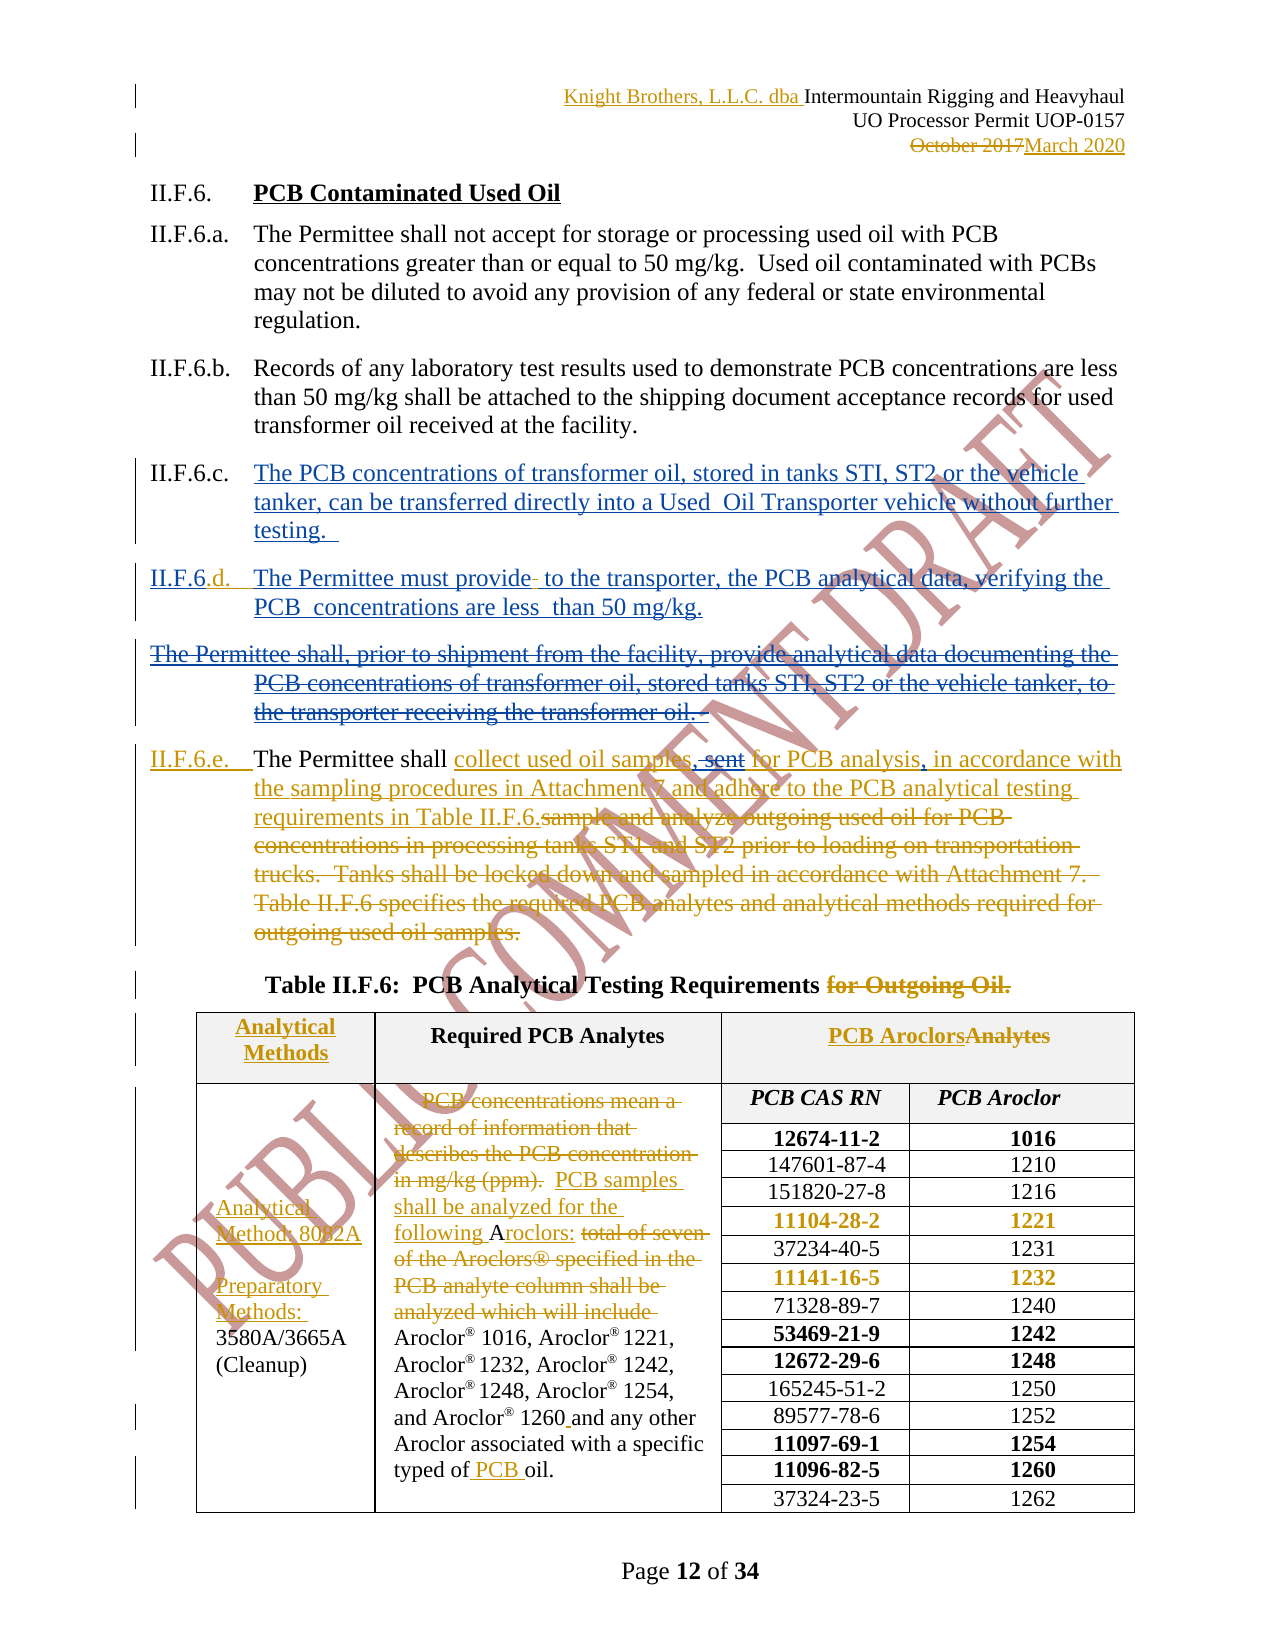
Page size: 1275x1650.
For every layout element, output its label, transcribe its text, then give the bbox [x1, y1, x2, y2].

table_cell 1252 [910, 1402, 1134, 1429]
table_cell 11104-28-2 [722, 1207, 909, 1234]
table_cell 3580A/3665A (Cleanup) [197, 1084, 374, 1512]
table_cell 1221 [910, 1207, 1134, 1234]
table_header Required PCB Analytes [376, 1013, 721, 1083]
table_header [722, 1013, 1134, 1083]
table_cell 1016 [910, 1124, 1134, 1150]
table_header [197, 1013, 374, 1083]
text II.F.6.b. Records of any laboratory test results used to demonstrate PCB concentrations are less than 50 mg/kg shall be attached to the shipping document acceptance records for used transformer oil received at the facility. [150, 353, 1125, 439]
table_cell 1254 [910, 1430, 1134, 1455]
table_cell 1250 [910, 1375, 1134, 1401]
table_cell 11097-69-1 [722, 1430, 909, 1455]
text Table II.F.6: PCB Analytical Testing Requirements [150, 971, 1125, 999]
table_cell 1232 [910, 1264, 1134, 1291]
table_cell 1262 [910, 1485, 1134, 1512]
table_cell 89577-78-6 [722, 1402, 909, 1429]
table_cell 1242 [910, 1320, 1134, 1346]
table_cell 37234-40-5 [722, 1236, 909, 1263]
text II.F.6. PCB Contaminated Used Oil [150, 178, 1125, 207]
table_cell 12672-29-6 [722, 1348, 909, 1374]
table_cell 11141-16-5 [722, 1264, 909, 1291]
table_cell A Aroclor® 1016, Aroclor® 1221, Aroclor® 1232, Aroclor® 1242, Aroclor® 1248, Aroclor® 1254, and Aroclor® 1260and any other Aroclor associated with a specific typed ofoil. [376, 1084, 721, 1512]
table_cell 71328-89-7 [722, 1292, 909, 1319]
table_cell PCB Aroclor [910, 1084, 1134, 1123]
table_cell PCB CAS RN [722, 1084, 909, 1123]
table_cell 151820-27-8 [722, 1178, 909, 1206]
table_cell 147601-87-4 [722, 1151, 909, 1177]
table_cell 12674-11-2 [722, 1124, 909, 1150]
table_cell 165245-51-2 [722, 1375, 909, 1401]
text The Permittee shall [150, 744, 1125, 946]
table_cell 1248 [910, 1348, 1134, 1374]
table_cell 53469-21-9 [722, 1320, 909, 1346]
table_cell 11096-82-5 [722, 1456, 909, 1484]
table_cell 1210 [910, 1151, 1134, 1177]
text II.F.6.c. [150, 458, 1125, 544]
text II.F.6.a. The Permittee shall not accept for storage or processing used oil with PCB concentrations greater than or equal to 50 mg/kg. Used oil contaminated with PCBs may not be diluted to avoid any provision of any federal or state environmental regulation. [150, 219, 1125, 334]
table_cell 1216 [910, 1178, 1134, 1206]
table_cell 37324-23-5 [722, 1485, 909, 1512]
table_cell 1260 [910, 1456, 1134, 1484]
table_cell 1240 [910, 1292, 1134, 1319]
table_cell 1231 [910, 1236, 1134, 1263]
